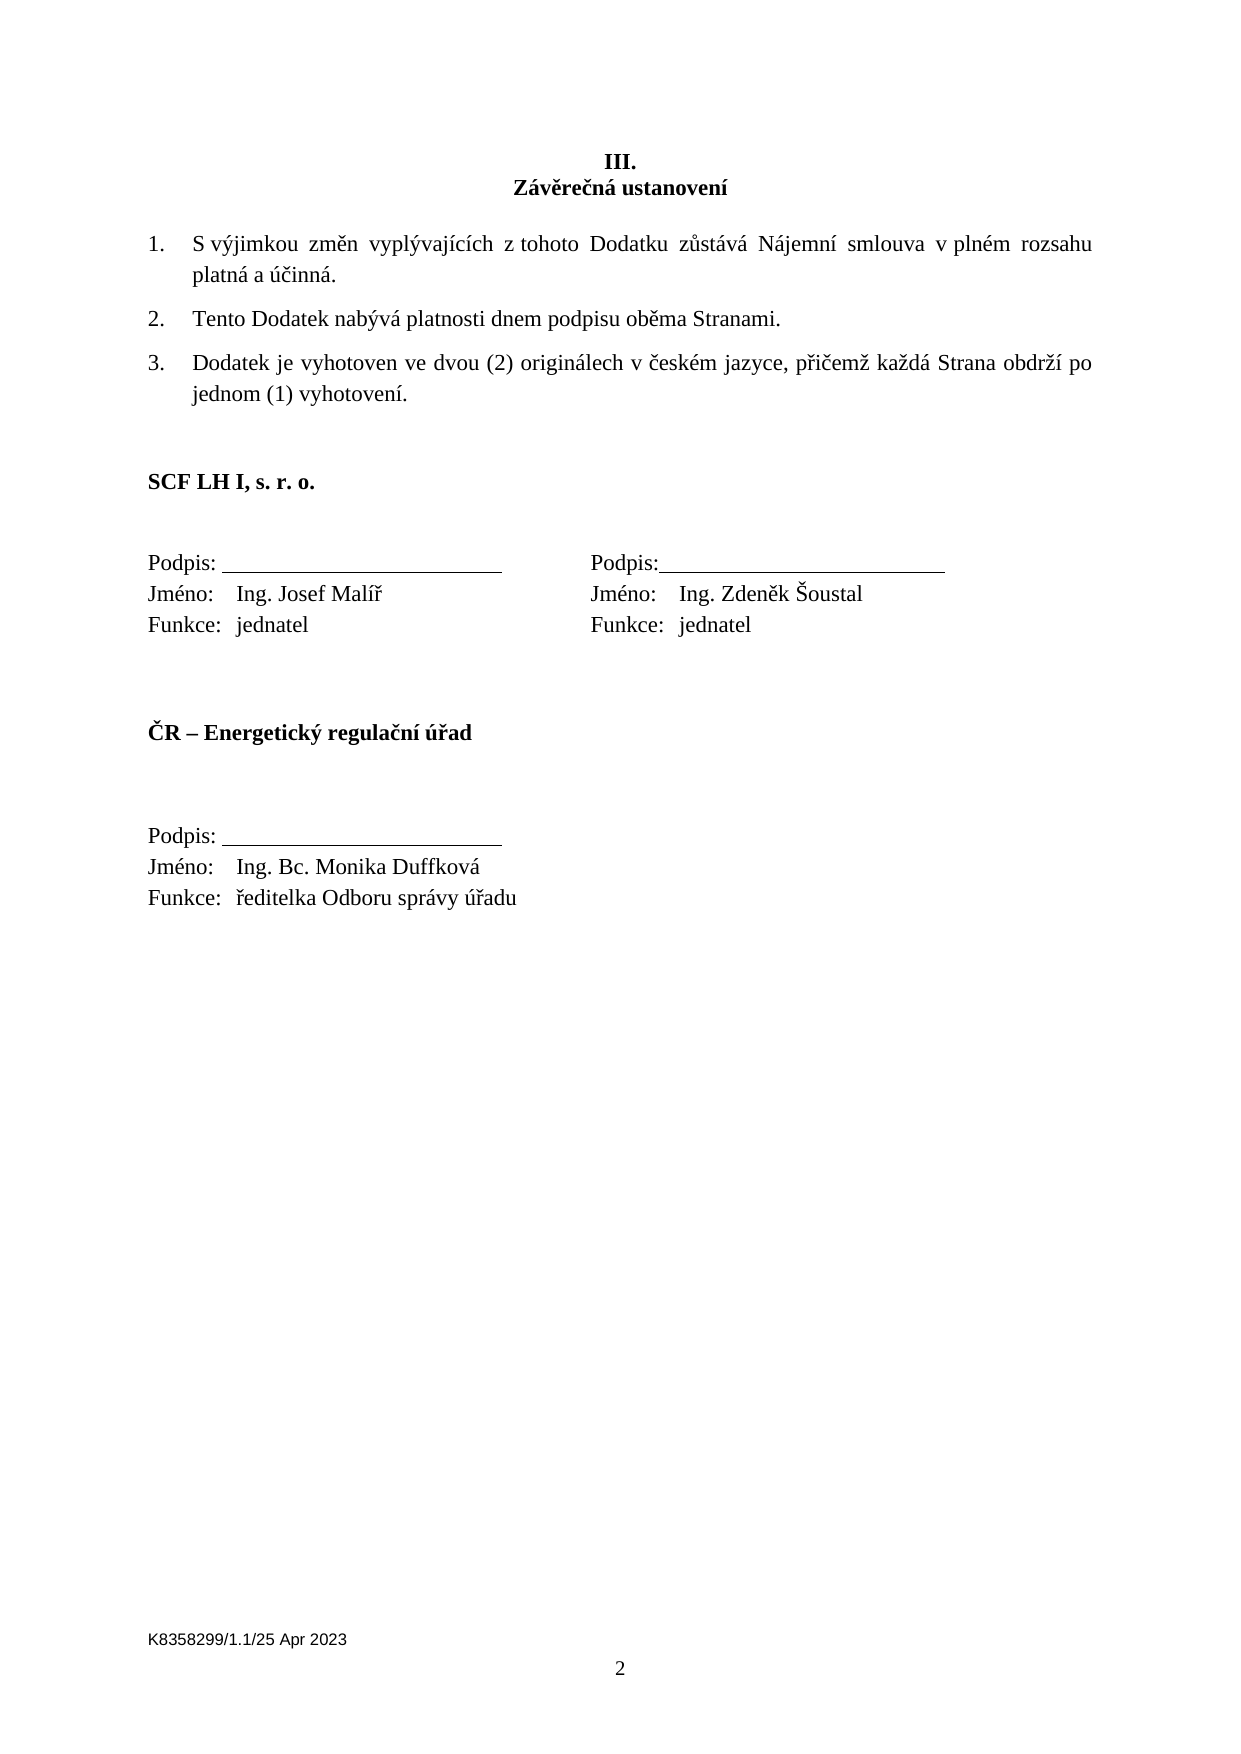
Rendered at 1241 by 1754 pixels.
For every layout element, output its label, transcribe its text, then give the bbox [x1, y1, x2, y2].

text III. [148, 148, 1092, 174]
text Funkce: jednatel Funkce: jednatel [148, 607, 1092, 638]
list S výjimkou změn vyplývajících z tohoto Dodatku zůstává Nájemní smlouva v plném rozsahu platná a účinná. [148, 225, 1092, 288]
text Podpis: [148, 817, 1092, 848]
text Podpis: Podpis: [148, 544, 1092, 575]
text Jméno: Ing. Bc. Monika Duffková [148, 848, 1092, 879]
text SCF LH I, s. r. o. [148, 463, 1092, 494]
text Jméno: Ing. Josef Malíř Jméno: Ing. Zdeněk Šoustal [148, 575, 1092, 607]
list Dodatek je vyhotoven ve dvou (2) originálech v českém jazyce, přičemž každá Strana obdrží po jednom (1) vyhotovení. [148, 344, 1092, 407]
list Tento Dodatek nabývá platnosti dnem podpisu oběma Stranami. [148, 300, 1092, 332]
text Závěrečná ustanovení [148, 174, 1092, 200]
text ČR – Energetický regulační úřad [148, 719, 1092, 746]
text Funkce: ředitelka Odboru správy úřadu [148, 879, 1092, 911]
